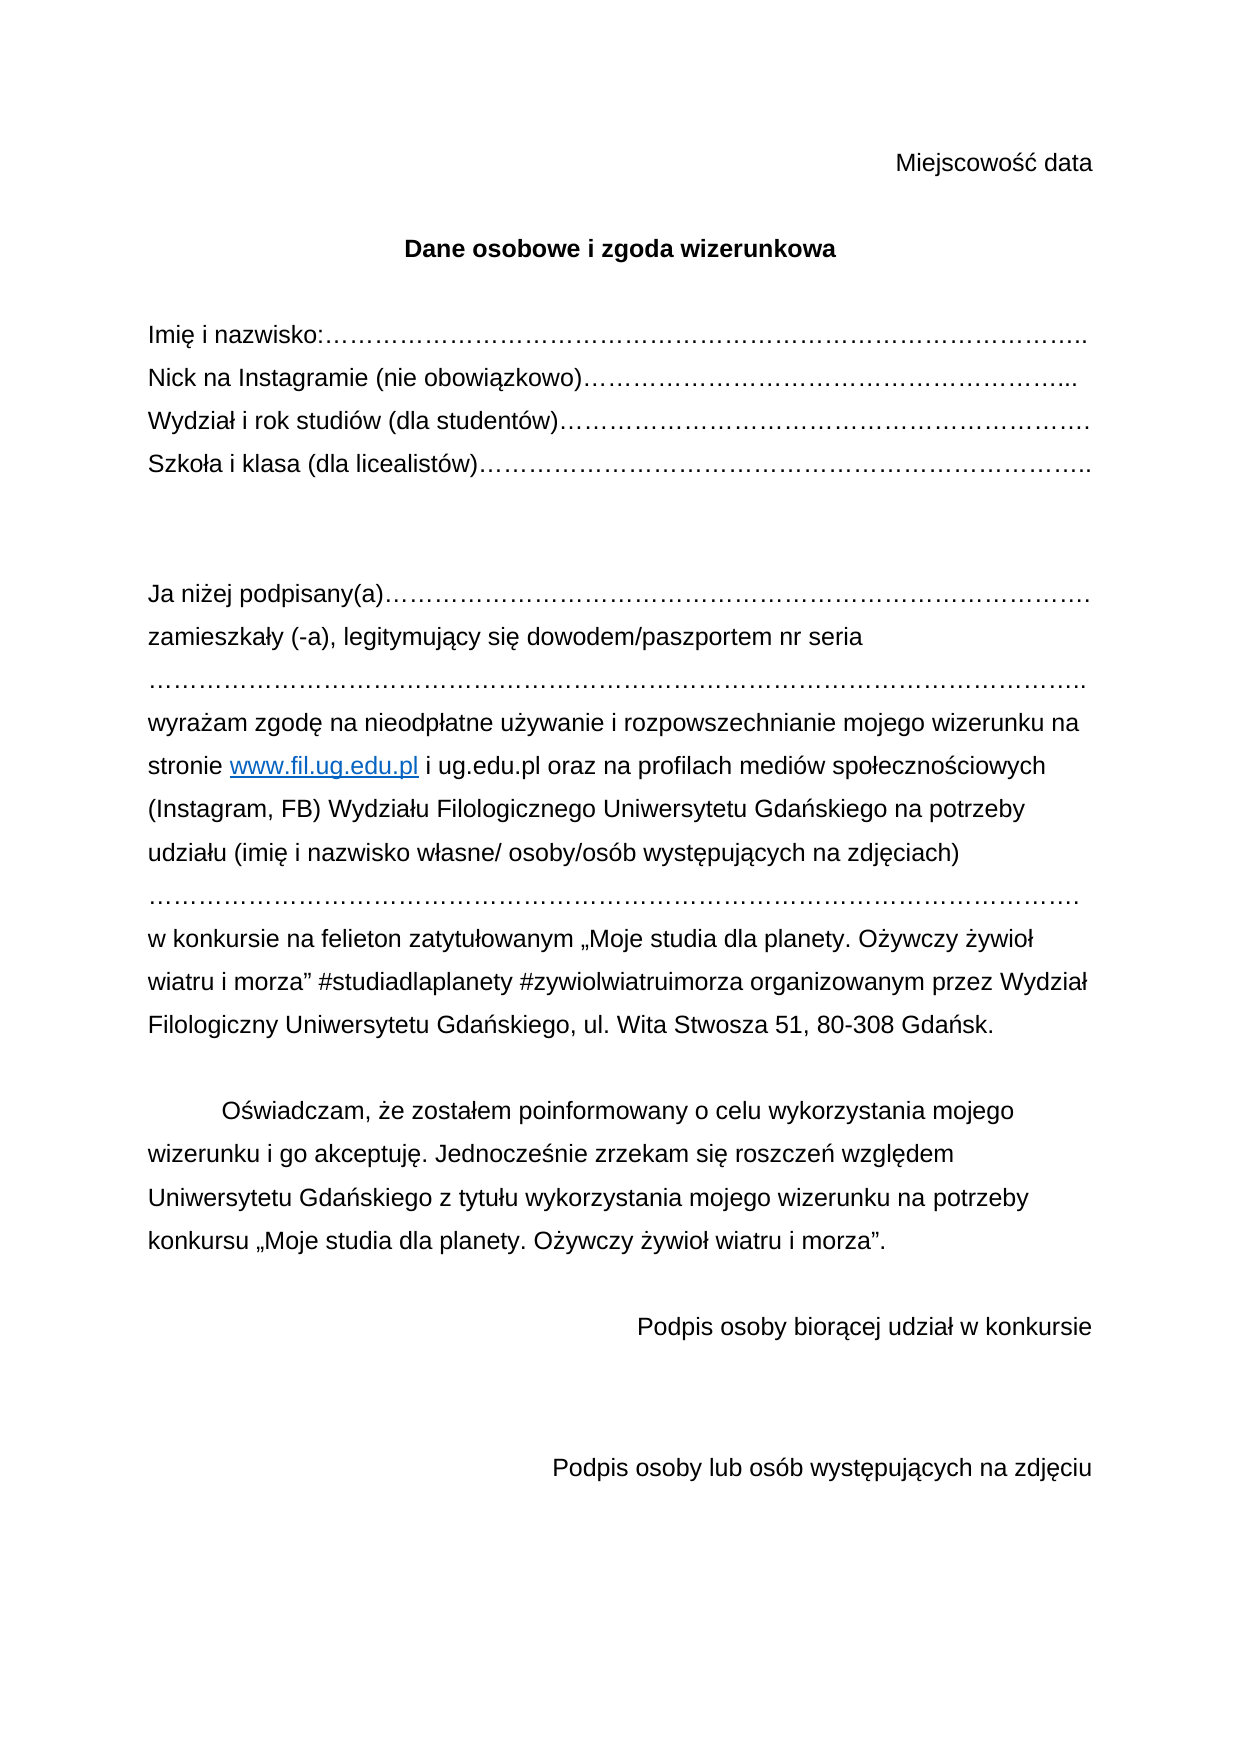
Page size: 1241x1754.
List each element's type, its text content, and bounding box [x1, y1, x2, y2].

text Nick na Instagramie (nie obowiązkowo)…………………………………………………... [148, 363, 1093, 392]
text Miejscowość data [148, 148, 1093, 176]
text Imię i nazwisko:……………………………………………………………………………….. [148, 320, 1093, 349]
text …………………………………………………………………………………………………. [148, 881, 1093, 909]
text zamieszkały (-a), legitymujący się dowodem/paszportem nr seria ………………………………………………………………………………………………….. [148, 622, 1093, 694]
text Oświadczam, że zostałem poinformowany o celu wykorzystania mojego wizerunku i go akceptuję. Jednocześnie zrzekam się roszczeń względem Uniwersytetu Gdańskiego z tytułu wykorzystania mojego wizerunku na potrzeby konkursu „Moje studia dla planety. Ożywczy żywioł wiatru i morza”. [148, 1096, 1093, 1254]
text w konkursie na felieton zatytułowanym „Moje studia dla planety. Ożywczy żywioł wiatru i morza” #studiadlaplanety #zywiolwiatruimorza organizowanym przez Wydział Filologiczny Uniwersytetu Gdańskiego, ul. Wita Stwosza 51, 80-308 Gdańsk. [148, 924, 1093, 1039]
text Podpis osoby lub osób występujących na zdjęciu [148, 1453, 1093, 1482]
text wyrażam zgodę na nieodpłatne używanie i rozpowszechnianie mojego wizerunku na stronie www.fil.ug.edu.pl i ug.edu.pl oraz na profilach mediów społecznościowych (Instagram, FB) Wydziału Filologicznego Uniwersytetu Gdańskiego na potrzeby udziału (imię i nazwisko własne/ osoby/osób występujących na zdjęciach) [148, 708, 1093, 866]
text Dane osobowe i zgoda wizerunkowa [148, 234, 1093, 263]
text Szkoła i klasa (dla licealistów)……………………………………………………………….. [148, 449, 1093, 478]
text Ja niżej podpisany(a)…………………………………………………………………………. [148, 579, 1093, 608]
text Wydział i rok studiów (dla studentów)………………………………………………………. [148, 406, 1093, 435]
text Podpis osoby biorącej udział w konkursie [148, 1312, 1093, 1341]
